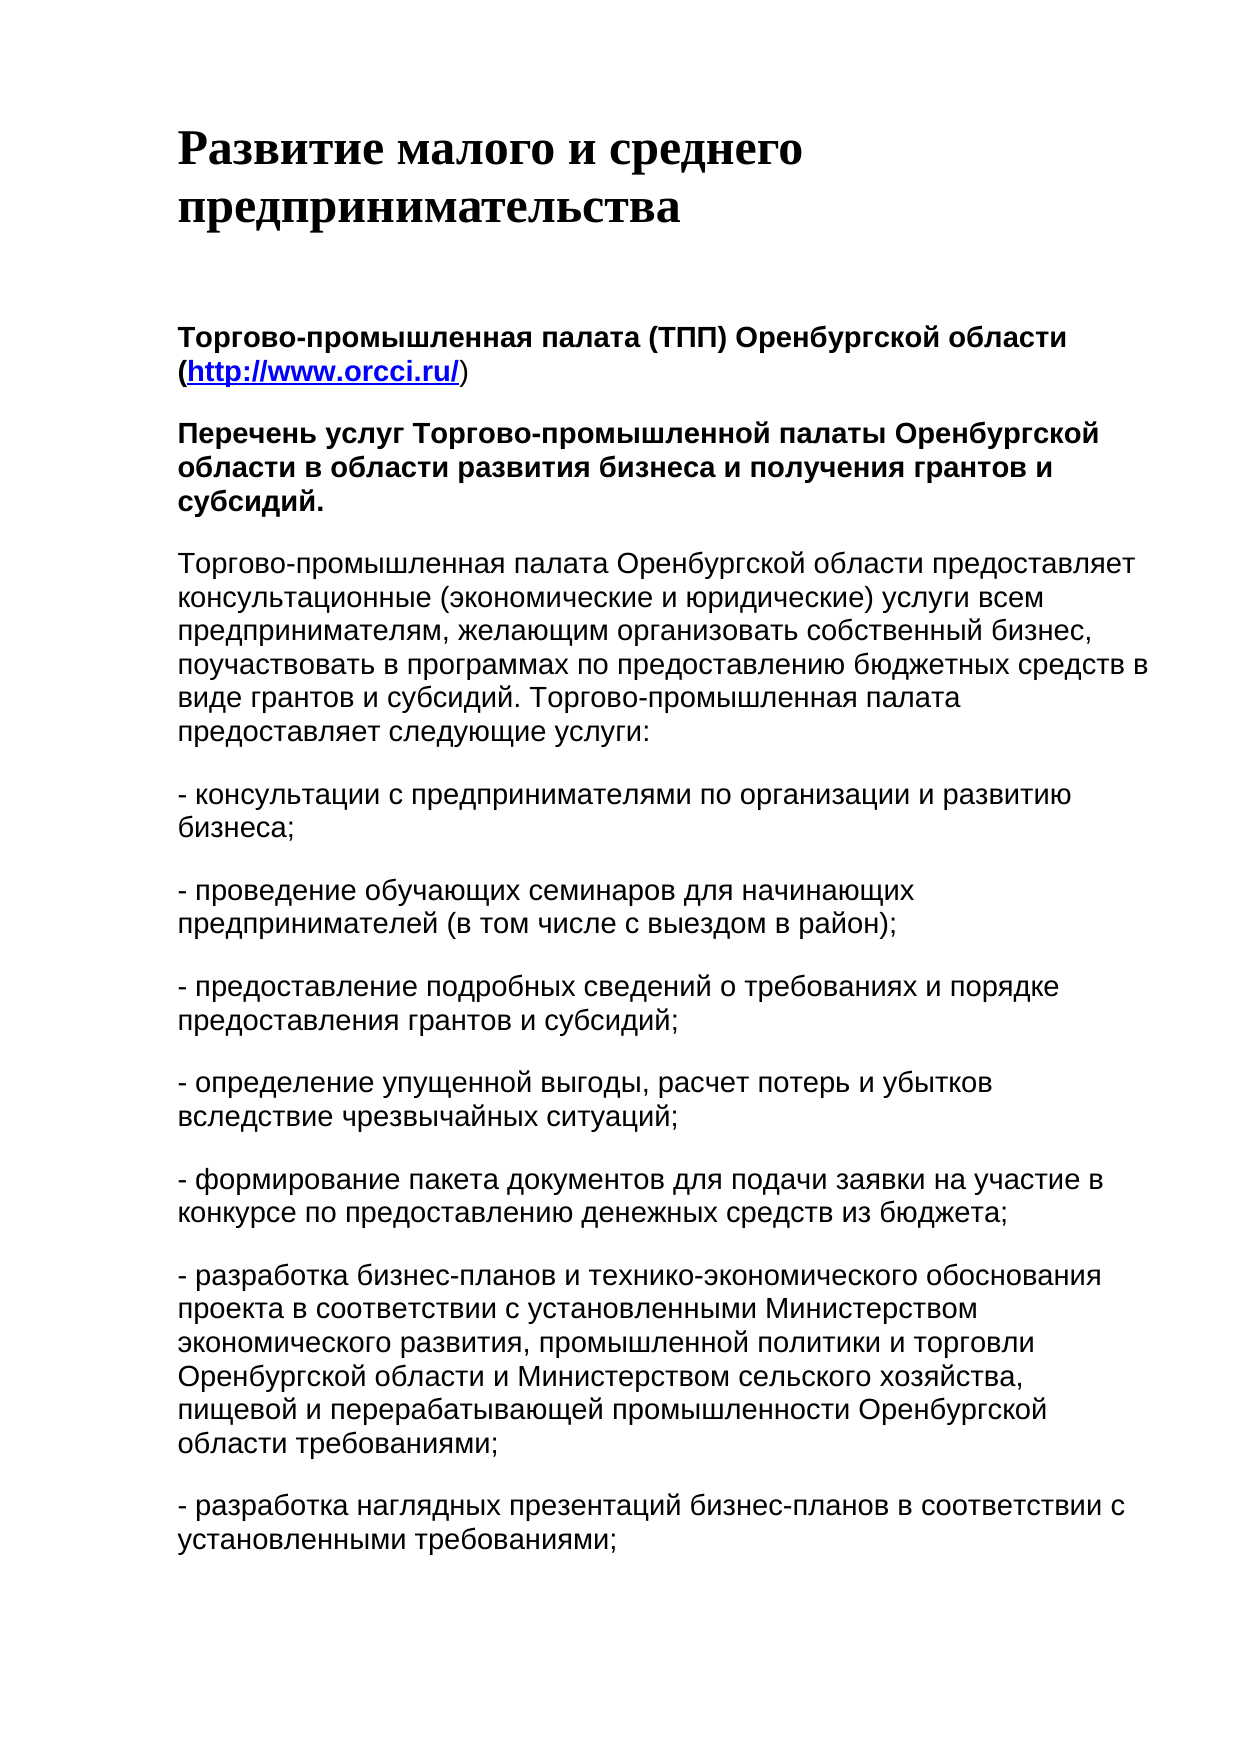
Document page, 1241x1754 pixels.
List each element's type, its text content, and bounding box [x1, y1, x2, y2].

text - разработка наглядных презентаций бизнес-планов в соответствии с установленными требованиями; [177, 1488, 1152, 1555]
text - предоставление подробных сведений о требованиях и порядке предоставления грантов и субсидий; [177, 969, 1152, 1036]
text - формирование пакета документов для подачи заявки на участие в конкурсе по предоставлению денежных средств из бюджета; [177, 1162, 1152, 1229]
text Торгово-промышленная палата Оренбургской области предоставляет консультационные (экономические и юридические) услуги всем предпринимателям, желающим организовать собственный бизнес, поучаствовать в программах по предоставлению бюджетных средств в виде грантов и субсидий. Торгово-промышленная палата предоставляет следующие услуги: [177, 546, 1152, 747]
subtitle Развитие малого и среднего предпринимательства [177, 118, 1152, 233]
text - разработка бизнес-планов и технико-экономического обоснования проекта в соответствии с установленными Министерством экономического развития, промышленной политики и торговли Оренбургской области и Министерством сельского хозяйства, пищевой и перерабатывающей промышленности Оренбургской области требованиями; [177, 1258, 1152, 1459]
text Торгово-промышленная палата (ТПП) Оренбургской области (http://www.orcci.ru/) [177, 320, 1152, 387]
text - проведение обучающих семинаров для начинающих предпринимателей (в том числе с выездом в район); [177, 873, 1152, 940]
text Перечень услуг Торгово-промышленной палаты Оренбургской области в области развития бизнеса и получения грантов и субсидий. [177, 416, 1152, 517]
text - консультации с предпринимателями по организации и развитию бизнеса; [177, 777, 1152, 844]
text - определение упущенной выгоды, расчет потерь и убытков вследствие чрезвычайных ситуаций; [177, 1065, 1152, 1132]
